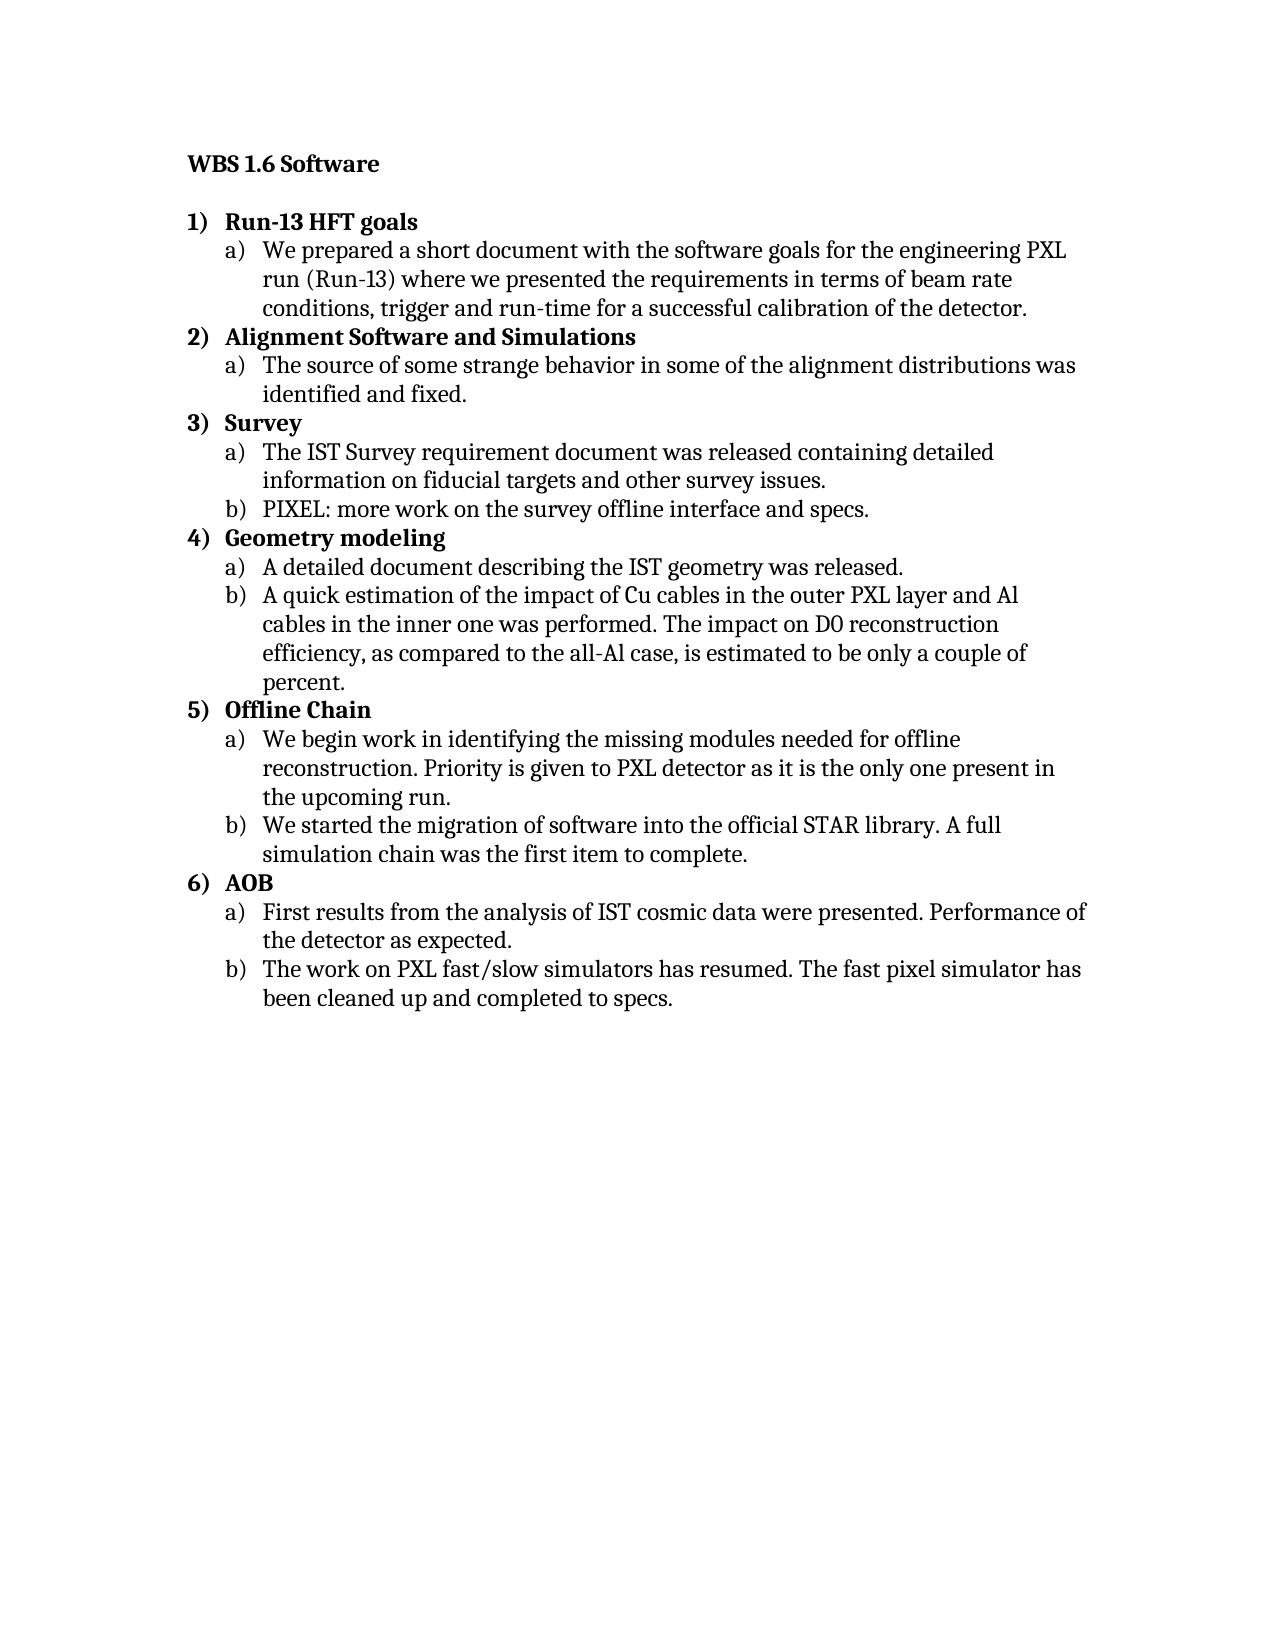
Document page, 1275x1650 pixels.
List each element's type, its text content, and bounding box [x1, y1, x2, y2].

list First results from the analysis of IST cosmic data were presented. Performance of the detector as expected. [225, 897, 1087, 955]
list Alignment Software and Simulations [187, 322, 1087, 351]
list A detailed document describing the IST geometry was released. [225, 552, 1087, 581]
list Geometry modeling [187, 524, 1087, 552]
list The IST Survey requirement document was released containing detailed information on fiducial targets and other survey issues. [225, 437, 1087, 495]
list Run-13 HFT goals [187, 207, 1087, 236]
text WBS 1.6 Software [187, 150, 1087, 179]
list A quick estimation of the impact of Cu cables in the outer PXL layer and Al cables in the inner one was performed. The impact on D0 reconstruction efficiency, as compared to the all-Al case, is estimated to be only a couple of percent. [225, 581, 1087, 696]
list We started the migration of software into the official STAR library. A full simulation chain was the first item to complete. [225, 811, 1087, 869]
list We prepared a short document with the software goals for the engineering PXL run (Run-13) where we presented the requirements in terms of beam rate conditions, trigger and run-time for a successful calibration of the detector. [225, 236, 1087, 322]
list PIXEL: more work on the survey offline interface and specs. [225, 495, 1087, 524]
list Survey [187, 409, 1087, 437]
list We begin work in identifying the missing modules needed for offline reconstruction. Priority is given to PXL detector as it is the only one present in the upcoming run. [225, 725, 1087, 811]
list Offline Chain [187, 696, 1087, 725]
list The source of some strange behavior in some of the alignment distributions was identified and fixed. [225, 351, 1087, 409]
list The work on PXL fast/slow simulators has resumed. The fast pixel simulator has been cleaned up and completed to specs. [225, 955, 1087, 1012]
list AOB [187, 869, 1087, 897]
